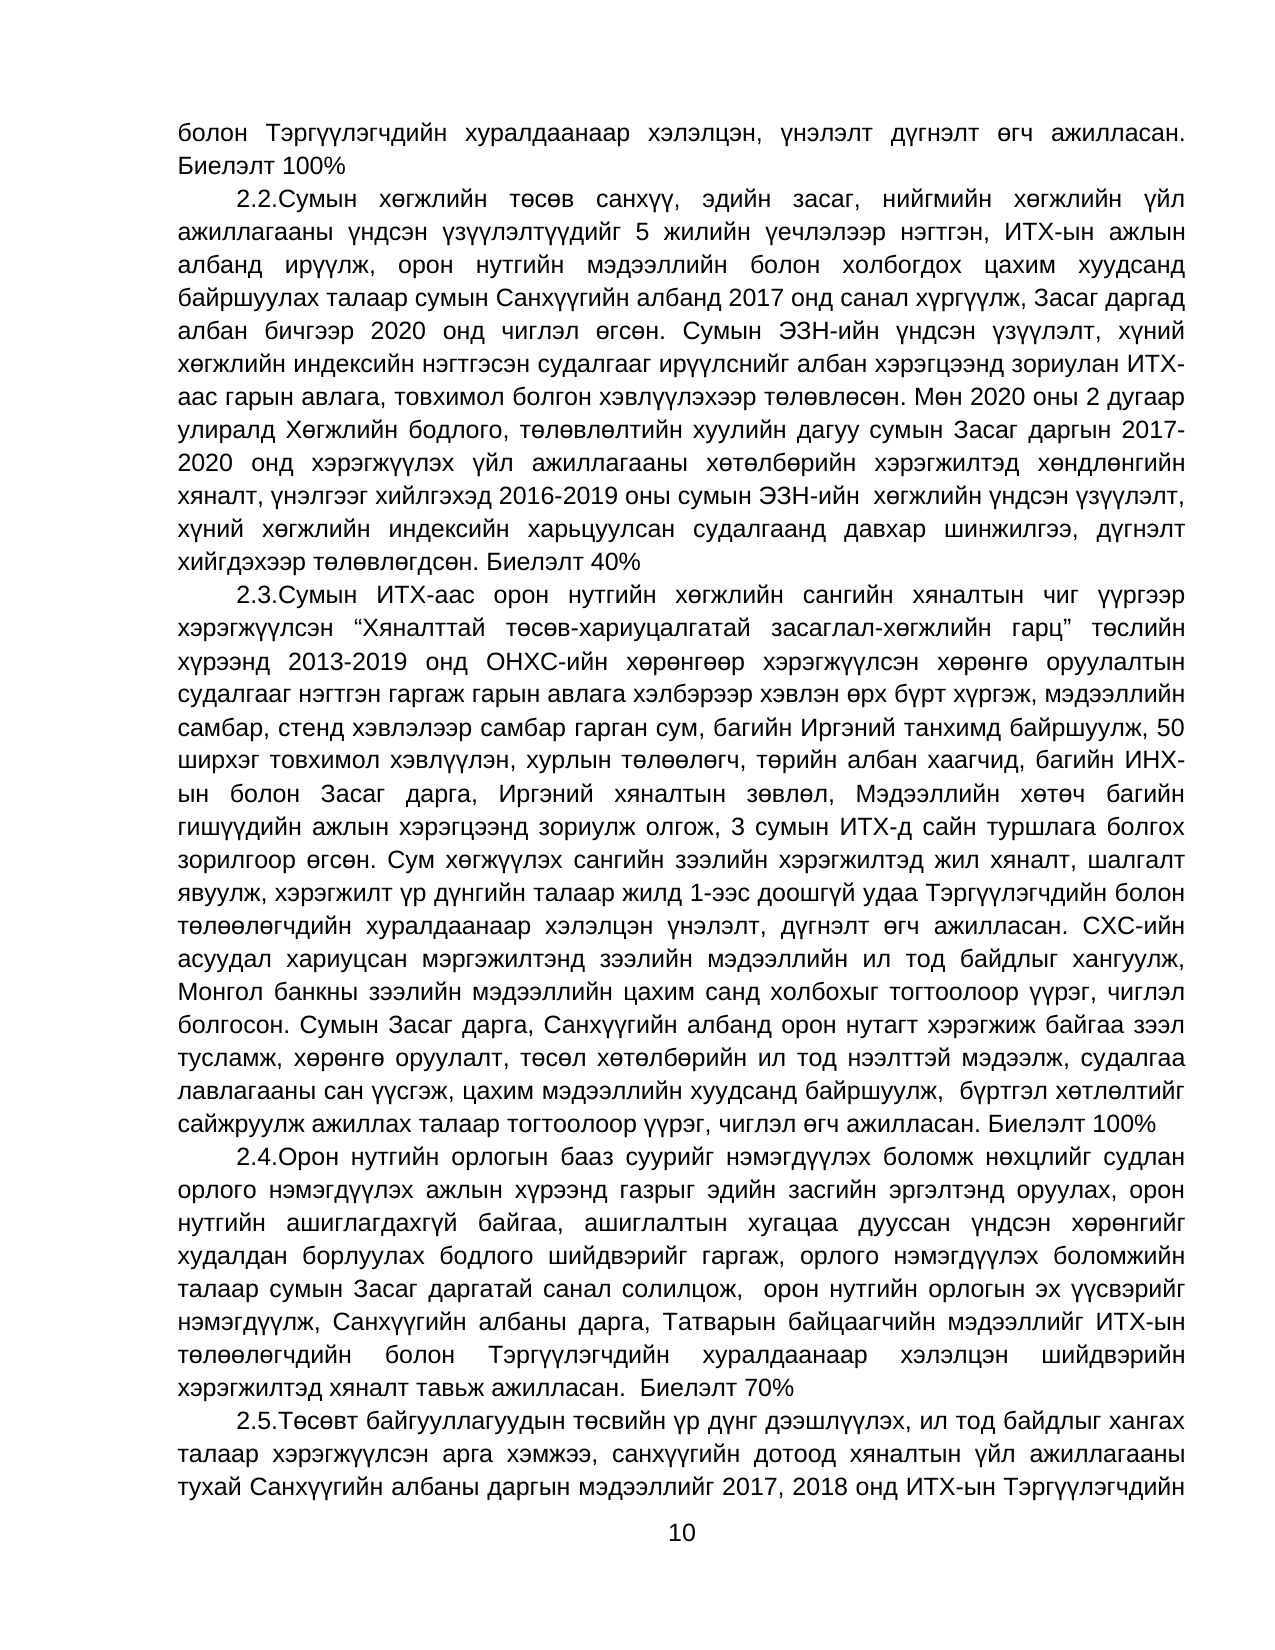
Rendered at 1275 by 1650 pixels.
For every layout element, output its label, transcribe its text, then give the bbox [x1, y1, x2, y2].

text 2.3.Сумын ИТХ-аас орон нутгийн хөгжлийн сангийн хяналтын чиг үүргээр хэрэгжүүлсэн “Хяналттай төсөв-хариуцалгатай засаглал-хөгжлийн гарц” төслийн хүрээнд 2013-2019 онд ОНХС-ийн хөрөнгөөр хэрэгжүүлсэн хөрөнгө оруулалтын судалгааг нэгтгэн гаргаж гарын авлага хэлбэрээр хэвлэн өрх бүрт хүргэж, мэдээллийн самбар, стенд хэвлэлээр самбар гарган сум, багийн Иргэний танхимд байршуулж, 50 ширхэг товхимол хэвлүүлэн, хурлын төлөөлөгч, төрийн албан хаагчид, багийн ИНХ-ын болон Засаг дарга, Иргэний хяналтын зөвлөл, Мэдээллийн хөтөч багийн гишүүдийн ажлын хэрэгцээнд зориулж олгож, 3 сумын ИТХ-д сайн туршлага болгох зорилгоор өгсөн. Сум хөгжүүлэх сангийн зээлийн хэрэгжилтэд жил хяналт, шалгалт явуулж, хэрэгжилт үр дүнгийн талаар жилд 1-ээс доошгүй удаа Тэргүүлэгчдийн болон төлөөлөгчдийн хуралдаанаар хэлэлцэн үнэлэлт, дүгнэлт өгч ажилласан. СХС-ийн асуудал хариуцсан мэргэжилтэнд зээлийн мэдээллийн ил тод байдлыг хангуулж, Монгол банкны зээлийн мэдээллийн цахим санд холбохыг тогтоолоор үүрэг, чиглэл болгосон. Сумын Засаг дарга, Санхүүгийн албанд орон нутагт хэрэгжиж байгаа зээл тусламж, хөрөнгө оруулалт, төсөл хөтөлбөрийн ил тод нээлттэй мэдээлж, судалгаа лавлагааны сан үүсгэж, цахим мэдээллийн хуудсанд байршуулж, бүртгэл хөтлөлтийг сайжруулж ажиллах талаар тогтоолоор үүрэг, чиглэл өгч ажилласан. Биелэлт 100% [177, 580, 1186, 1137]
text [177, 1406, 1186, 1501]
text 2.4.Орон нутгийн орлогын бааз суурийг нэмэгдүүлэх боломж нөхцлийг судлан орлого нэмэгдүүлэх ажлын хүрээнд газрыг эдийн засгийн эргэлтэнд оруулах, орон нутгийн ашиглагдахгүй байгаа, ашиглалтын хугацаа дууссан үндсэн хөрөнгийг худалдан борлуулах бодлого шийдвэрийг гаргаж, орлого нэмэгдүүлэх боломжийн талаар сумын Засаг даргатай санал солилцож, орон нутгийн орлогын эх үүсвэрийг нэмэгдүүлж, Санхүүгийн албаны дарга, Татварын байцаагчийн мэдээллийг ИТХ-ын төлөөлөгчдийн болон Тэргүүлэгчдийн хуралдаанаар хэлэлцэн шийдвэрийн хэрэгжилтэд хяналт тавьж ажилласан. Биелэлт 70% [177, 1142, 1186, 1402]
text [177, 118, 1186, 180]
text 2.2.Сумын хөгжлийн төсөв санхүү, эдийн засаг, нийгмийн хөгжлийн үйл ажиллагааны үндсэн үзүүлэлтүүдийг 5 жилийн үечлэлээр нэгтгэн, ИТХ-ын ажлын албанд ирүүлж, орон нутгийн мэдээллийн болон холбогдох цахим хуудсанд байршуулах талаар сумын Санхүүгийн албанд 2017 онд санал хүргүүлж, Засаг даргад албан бичгээр 2020 онд чиглэл өгсөн. Сумын ЭЗН-ийн үндсэн үзүүлэлт, хүний хөгжлийн индексийн нэгтгэсэн судалгааг ирүүлснийг албан хэрэгцээнд зориулан ИТХ-аас гарын авлага, товхимол болгон хэвлүүлэхээр төлөвлөсөн. Мөн 2020 оны 2 дугаар улиралд Хөгжлийн бодлого, төлөвлөлтийн хуулийн дагуу сумын Засаг даргын 2017-2020 онд хэрэгжүүлэх үйл ажиллагааны хөтөлбөрийн хэрэгжилтэд хөндлөнгийн хяналт, үнэлгээг хийлгэхэд 2016-2019 оны сумын ЭЗН-ийн хөгжлийн үндсэн үзүүлэлт, хүний хөгжлийн индексийн харьцуулсан судалгаанд давхар шинжилгээ, дүгнэлт хийгдэхээр төлөвлөгдсөн. Биелэлт 40% [177, 184, 1186, 576]
